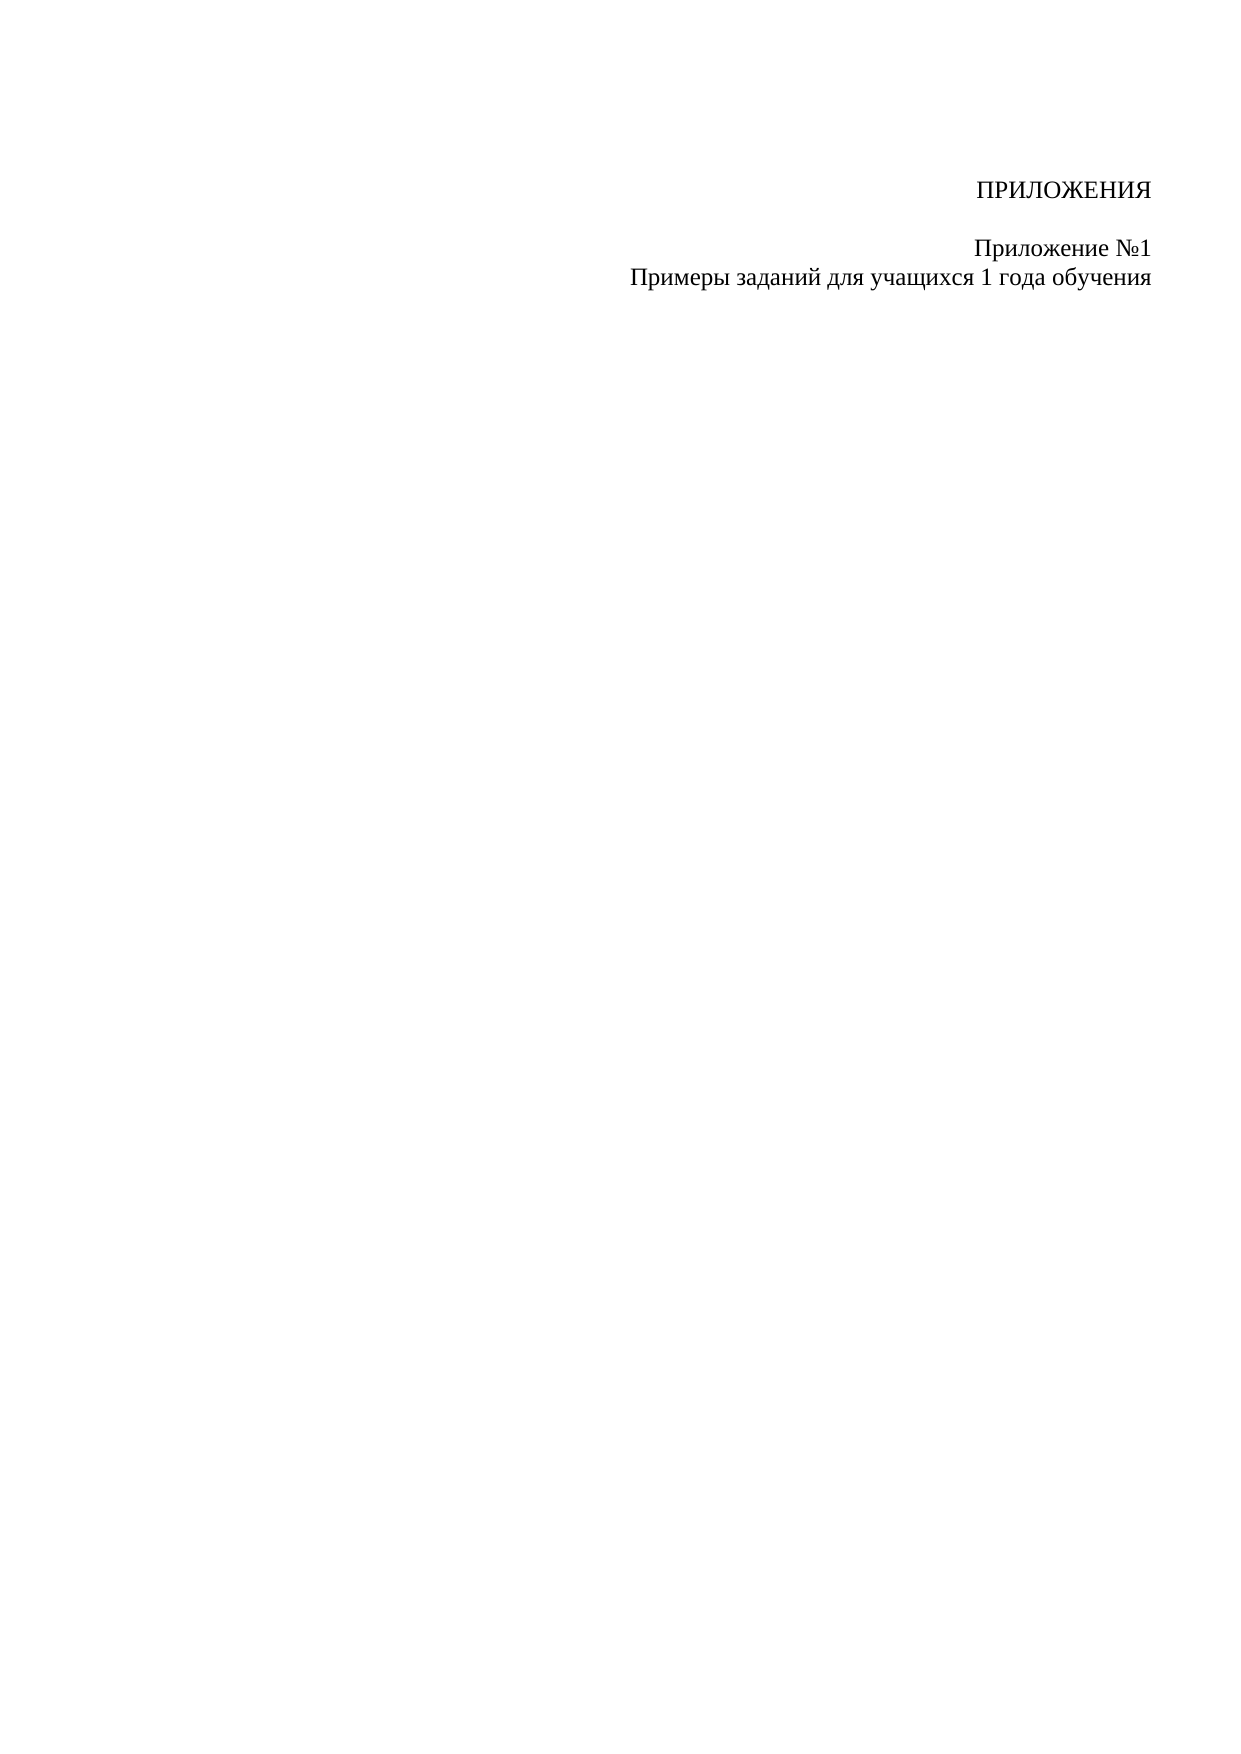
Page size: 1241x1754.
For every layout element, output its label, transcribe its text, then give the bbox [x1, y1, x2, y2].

text Примеры заданий для учащихся 1 года обучения [177, 262, 1152, 291]
text ПРИЛОЖЕНИЯ [177, 176, 1152, 204]
text Приложение №1 [177, 233, 1152, 262]
